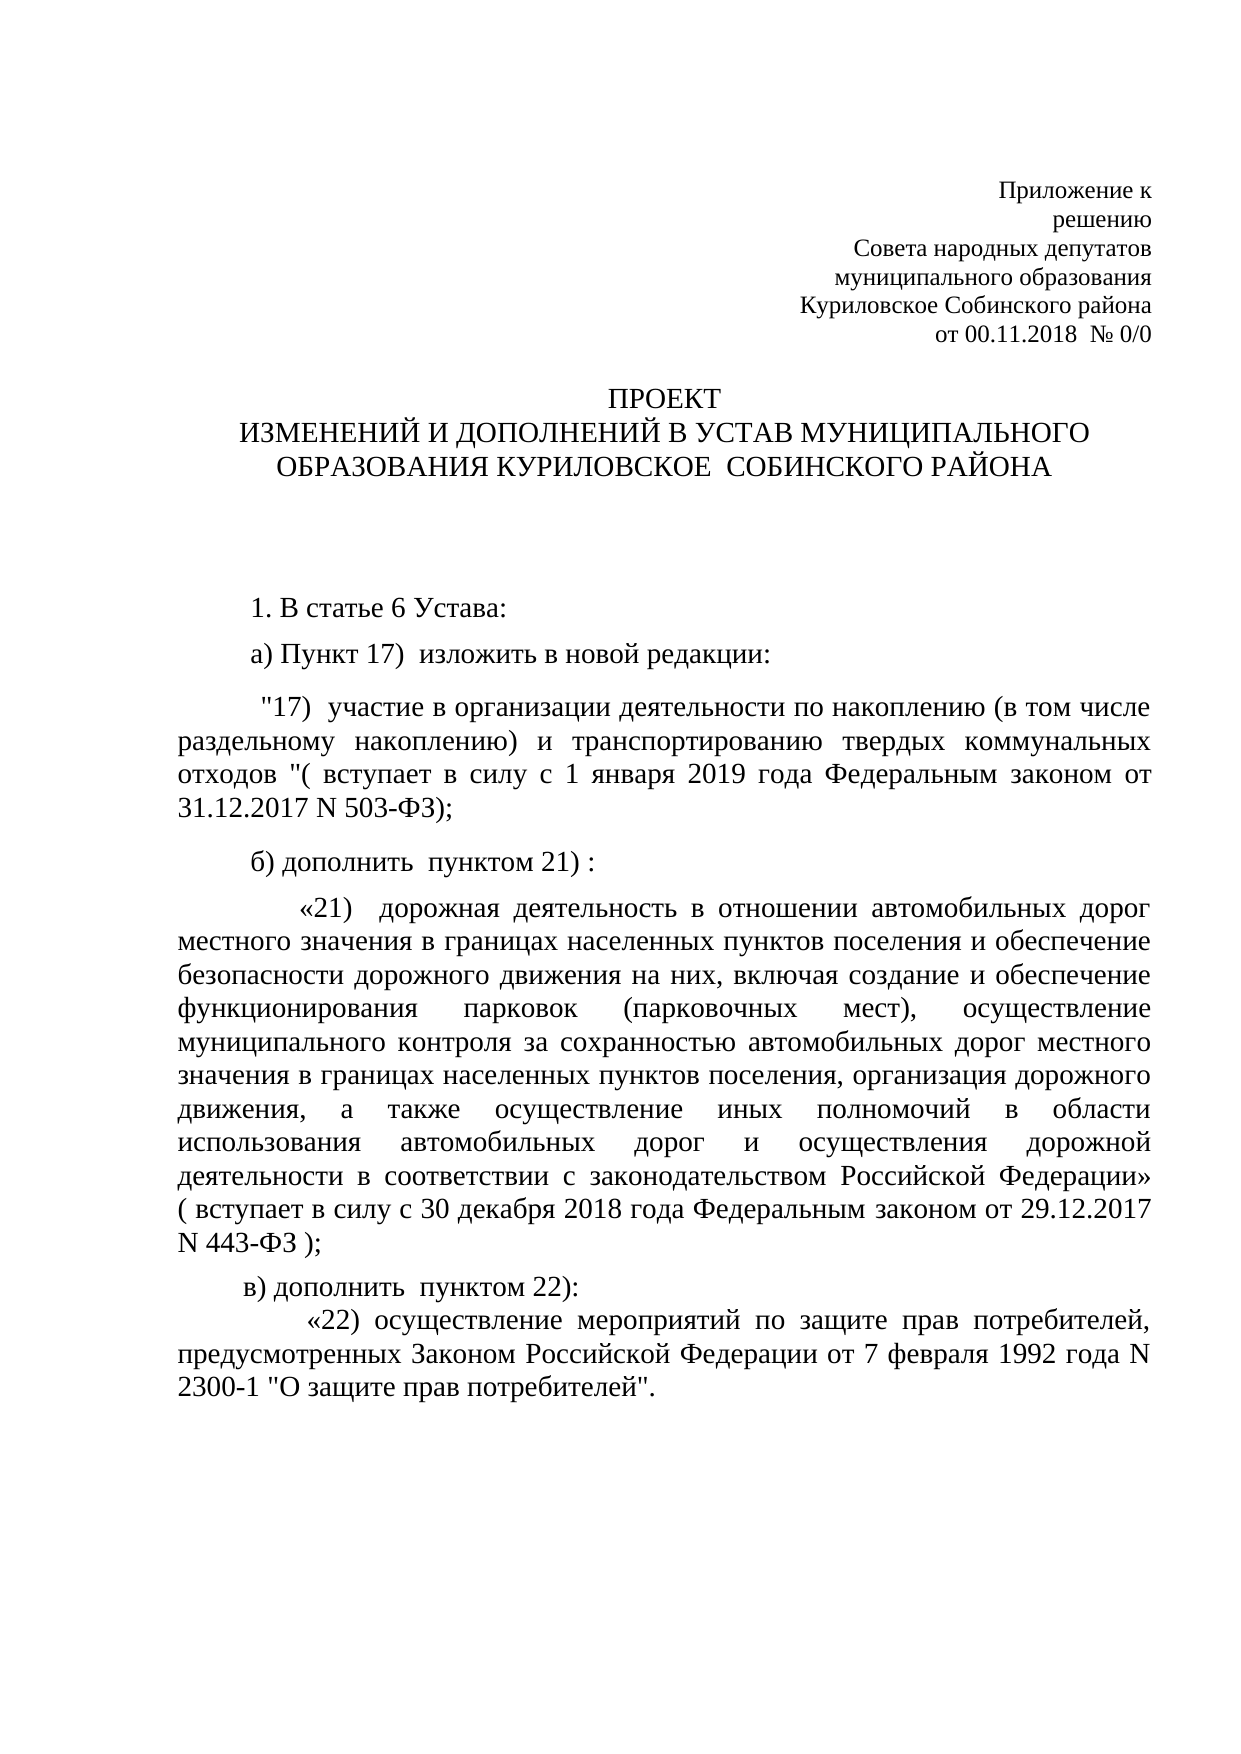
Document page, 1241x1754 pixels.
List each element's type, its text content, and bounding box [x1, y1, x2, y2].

text Куриловское Собинского района [177, 291, 1152, 319]
text 1. В статье 6 Устава: [177, 590, 1152, 623]
text а народных депутатов [177, 233, 1152, 262]
text ПРОЕКТ [177, 382, 1152, 415]
text от 00.11.2018 № 0/0 [177, 319, 1152, 348]
text а) Пункт 17) изложить в новой редакции: [177, 636, 1152, 669]
text б) дополнить пунктом 21) : [177, 844, 1152, 877]
text «21) дорожная деятельность в отношении автомобильных дорог местного значения в границах населенных пунктов поселения и обеспечение безопасности дорожного движения на них, включая создание и обеспечение функционирования парковок (парковочных мест), осуществление муниципального контроля за сохранностью автомобильных дорог местного значения в границах населенных пунктов поселения, организация дорожного движения, а также осуществление иных полномочий в области использования автомобильных дорог и осуществления дорожной деятельности в соответствии с законодательством Российской Федерации» ( вступает в силу с 30 декабря 2018 года Федеральным законом от 29.12.2017 N 443-ФЗ ); [177, 890, 1152, 1259]
text Приложение к решению [177, 176, 1152, 233]
text муниципального образования [177, 262, 1152, 291]
text "17) участие в организации деятельности по накоплению (в том числе раздельному накоплению) и транспортированию твердых коммунальных отходов "( вступает в силу с 1 января 2019 года Федеральным законом от 31.12.2017 N 503-ФЗ); [177, 689, 1152, 824]
text в) дополнить пунктом 22): [177, 1269, 1152, 1302]
text «22) осуществление мероприятий по защите прав потребителей, предусмотренных Законом Российской Федерации от 7 февраля 1992 года N 2300-1 "О защите прав потребителей". [177, 1302, 1152, 1403]
text ИЗМЕНЕНИЙ И ДОПОЛНЕНИЙ В УСТАВ МУНИЦИПАЛЬНОГО ОБРАЗОВАНИЯ КУРИЛОВСКОЕ СОБИНСКОГО РАЙОНА [177, 415, 1152, 482]
